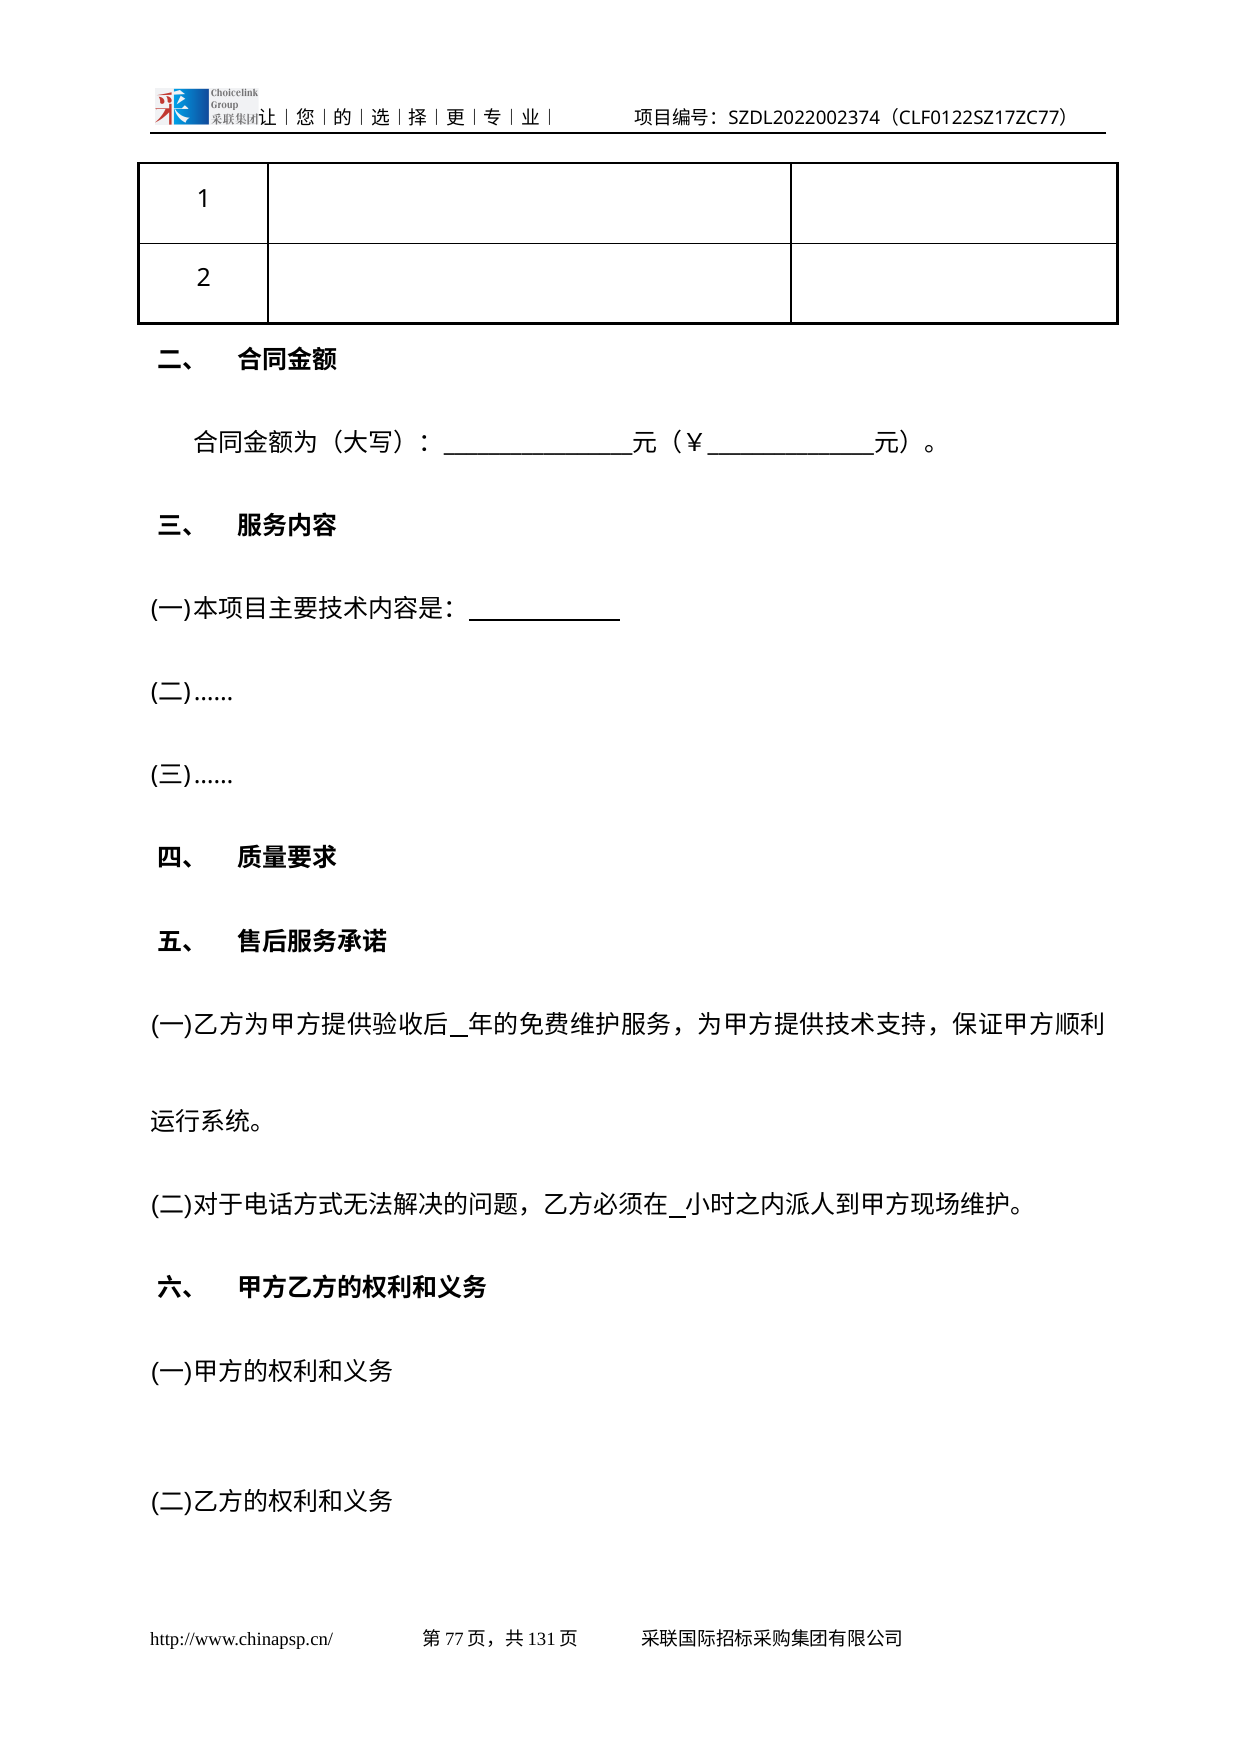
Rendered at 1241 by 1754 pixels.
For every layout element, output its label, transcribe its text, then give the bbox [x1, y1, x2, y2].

text 合同金额为（大写）：_________________元（￥_______________元）。 [150, 408, 1106, 473]
list 乙方的权利和义务 [150, 1467, 1106, 1532]
picture [155, 88, 259, 125]
table_cell [792, 244, 1116, 322]
table_cell [792, 164, 1116, 243]
table_cell 2 [140, 244, 267, 322]
table_cell [269, 164, 790, 243]
table_cell [269, 244, 790, 322]
list 售后服务承诺 [157, 907, 1106, 972]
list …… [150, 740, 1106, 805]
list 甲方的权利和义务 [150, 1337, 1106, 1402]
list 合同金额 [157, 325, 1106, 390]
list 乙方为甲方提供验收后 年的免费维护服务，为甲方提供技术支持，保证甲方顺利运行系统。 [150, 990, 1106, 1152]
list 甲方乙方的权利和义务 [157, 1253, 1106, 1318]
list …… [150, 657, 1106, 722]
list 对于电话方式无法解决的问题，乙方必须在 小时之内派人到甲方现场维护。 [150, 1170, 1106, 1235]
list 服务内容 [157, 491, 1106, 556]
table_cell 1 [140, 164, 267, 243]
list 质量要求 [157, 823, 1106, 888]
list 本项目主要技术内容是： [150, 574, 1106, 639]
